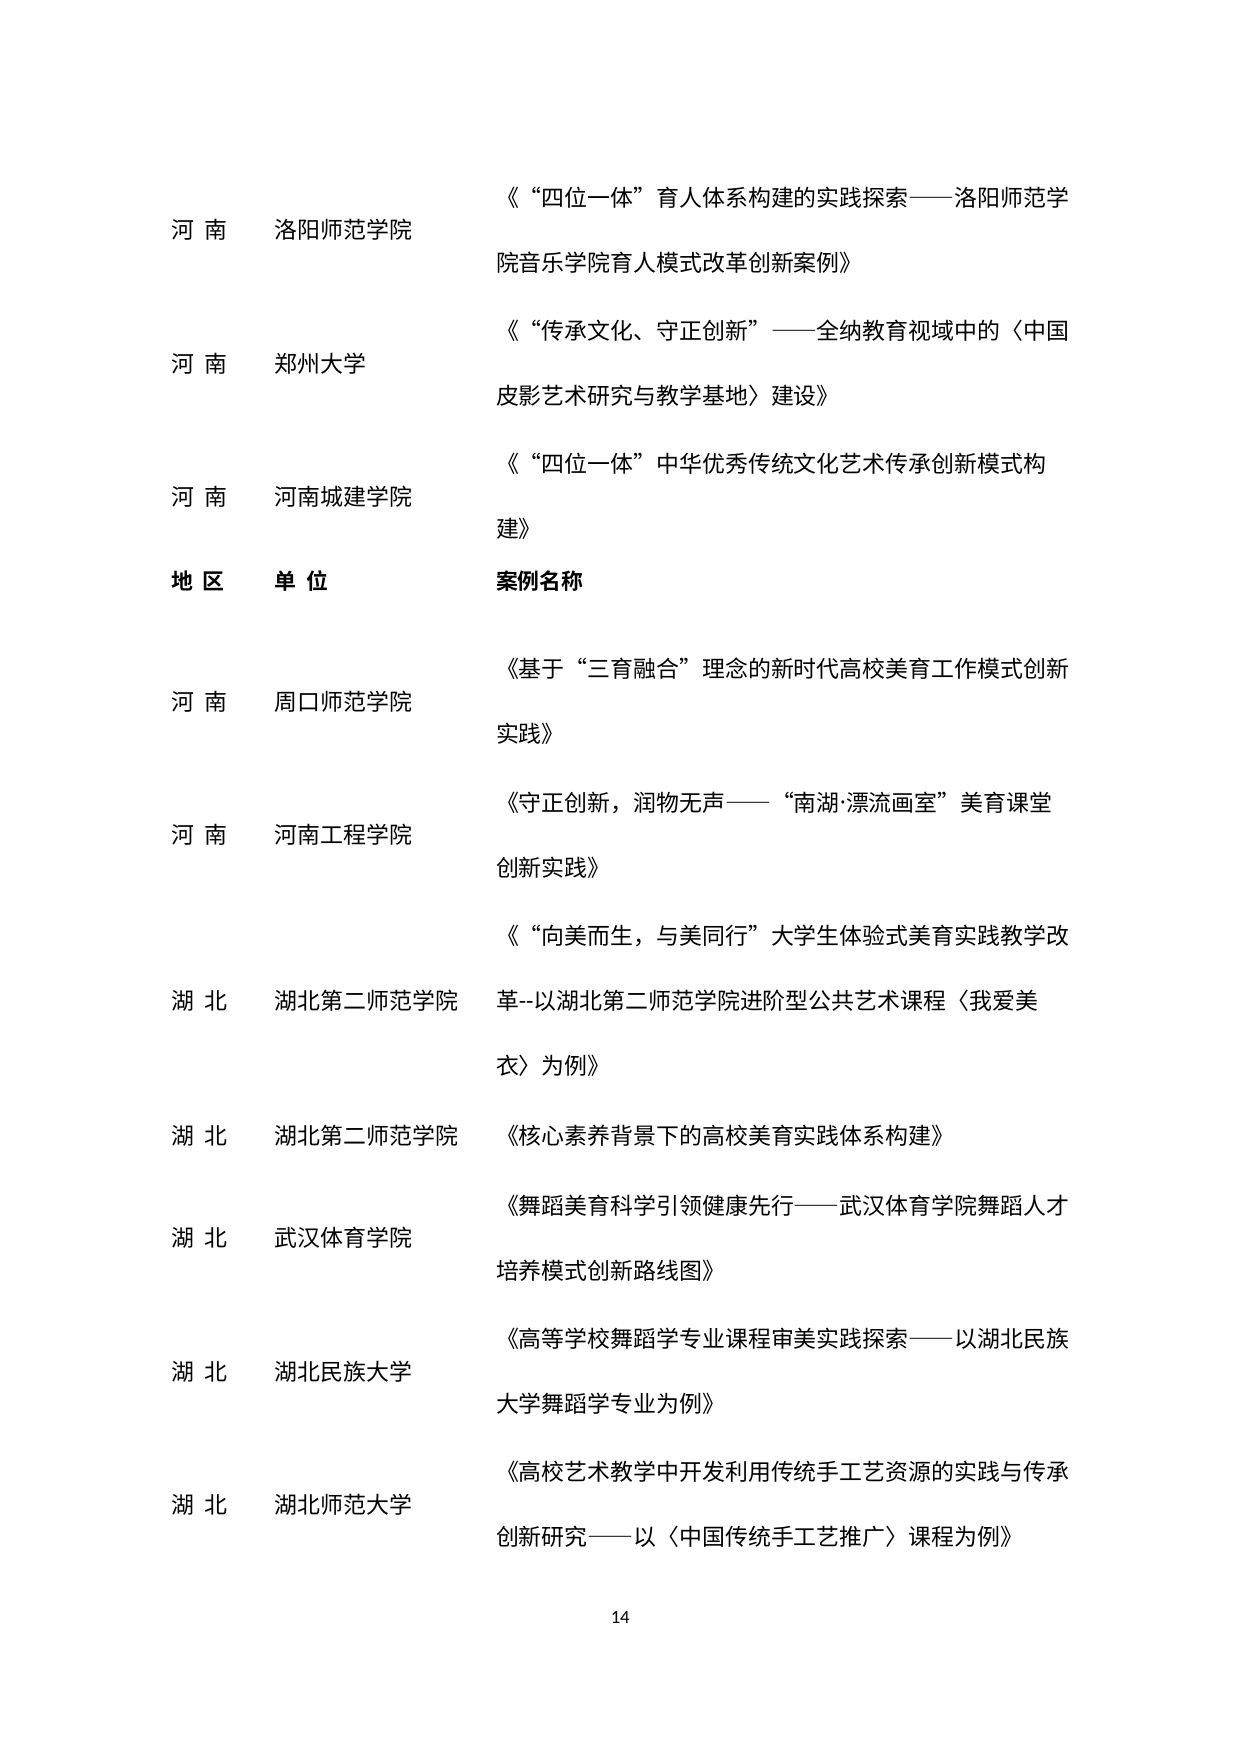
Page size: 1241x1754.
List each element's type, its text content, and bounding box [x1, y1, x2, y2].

table_cell 《核心素养背景下的高校美育实践体系构建》 [494, 1098, 1071, 1170]
table_cell 《基于“三育融合”理念的新时代高校美育工作模式创新实践》 [494, 634, 1071, 767]
table_cell 郑州大学 [273, 296, 494, 429]
table_cell 单 位 [273, 562, 494, 634]
table_cell 《“向美而生，与美同行”大学生体验式美育实践教学改革--以湖北第二师范学院进阶型公共艺术课程〈我爱美衣〉为例》 [494, 900, 1071, 1098]
table_cell 地 区 [169, 562, 273, 634]
table_cell 河 南 [169, 296, 273, 429]
table_cell 《舞蹈美育科学引领健康先行——武汉体育学院舞蹈人才培养模式创新路线图》 [494, 1170, 1071, 1303]
table_cell 湖 北 [169, 1437, 273, 1570]
table_cell 河 南 [169, 767, 273, 900]
table_cell 湖北第二师范学院 [273, 1098, 494, 1170]
table_cell 河 南 [169, 634, 273, 767]
table_cell 河南工程学院 [273, 767, 494, 900]
table_cell 河南城建学院 [273, 429, 494, 562]
table_cell 湖 北 [169, 900, 273, 1098]
table_cell 洛阳师范学院 [273, 163, 494, 296]
table_cell 河 南 [169, 429, 273, 562]
table_cell 武汉体育学院 [273, 1170, 494, 1303]
table_cell 周口师范学院 [273, 634, 494, 767]
table_cell 案例名称 [494, 562, 1071, 634]
table_cell 湖 北 [169, 1098, 273, 1170]
table_cell 湖北第二师范学院 [273, 900, 494, 1098]
table_cell 湖北师范大学 [273, 1437, 494, 1570]
table_cell 《“四位一体”育人体系构建的实践探索——洛阳师范学院音乐学院育人模式改革创新案例》 [494, 163, 1071, 296]
table_cell 《“传承文化、守正创新”——全纳教育视域中的〈中国皮影艺术研究与教学基地〉建设》 [494, 296, 1071, 429]
table_cell 《高校艺术教学中开发利用传统手工艺资源的实践与传承创新研究——以〈中国传统手工艺推广〉课程为例》 [494, 1437, 1071, 1570]
table_cell 湖 北 [169, 1170, 273, 1303]
table_cell 河 南 [169, 163, 273, 296]
table_cell 《守正创新，润物无声——“南湖·漂流画室”美育课堂创新实践》 [494, 767, 1071, 900]
table_cell 湖 北 [169, 1304, 273, 1437]
table_cell 《“四位一体”中华优秀传统文化艺术传承创新模式构建》 [494, 429, 1071, 562]
table_cell 《高等学校舞蹈学专业课程审美实践探索——以湖北民族大学舞蹈学专业为例》 [494, 1304, 1071, 1437]
table_cell 湖北民族大学 [273, 1304, 494, 1437]
